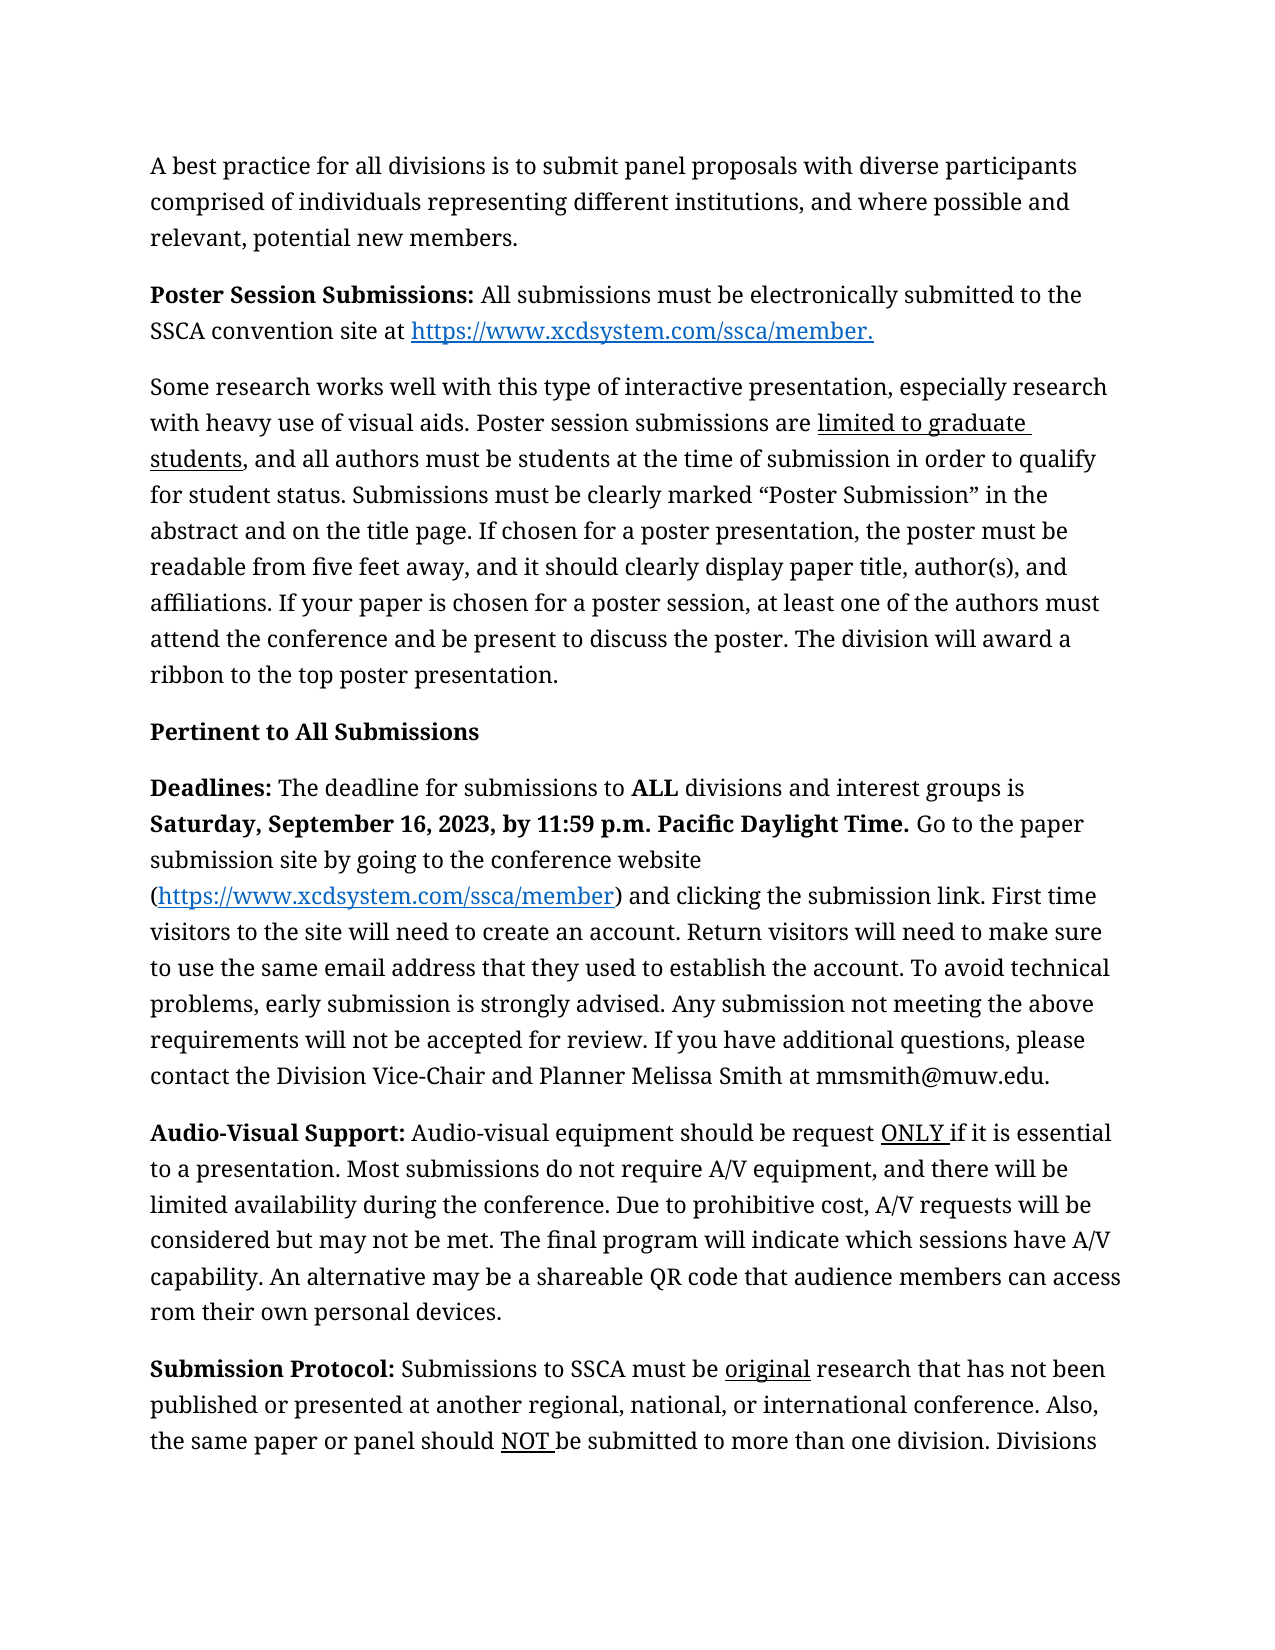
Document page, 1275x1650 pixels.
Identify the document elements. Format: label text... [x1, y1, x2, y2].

text Pertinent to All Submissions [150, 716, 1125, 747]
text Some research works well with this type of interactive presentation, especially research with heavy use of visual aids. Poster session submissions are limited to graduate students, and all authors must be students at the time of submission in order to qualify for student status. Submissions must be clearly marked “Poster Submission” in the abstract and on the title page. If chosen for a poster presentation, the poster must be readable from five feet away, and it should clearly display paper title, author(s), and affiliations. If your paper is chosen for a poster session, at least one of the authors must attend the conference and be present to discuss the poster. The division will award a ribbon to the top poster presentation. [150, 371, 1125, 690]
text A best practice for all divisions is to submit panel proposals with diverse participants comprised of individuals representing different institutions, and where possible and relevant, potential new members. [150, 150, 1125, 253]
text Audio-Visual Support: Audio-visual equipment should be request ONLY if it is essential to a presentation. Most submissions do not require A/V equipment, and there will be limited availability during the conference. Due to prohibitive cost, A/V requests will be considered but may not be met. The final program will indicate which sessions have A/V capability. An alternative may be a shareable QR code that audience members can access rom their own personal devices. [150, 1117, 1125, 1328]
text Poster Session Submissions: All submissions must be electronically submitted to the SSCA convention site at https://www.xcdsystem.com/ssca/member. [150, 279, 1125, 346]
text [150, 1353, 1125, 1456]
text Deadlines: The deadline for submissions to ALL divisions and interest groups is Saturday, September 16, 2023, by 11:59 p.m. Pacific Daylight Time. Go to the paper submission site by going to the conference website (https://www.xcdsystem.com/ssca/member) and clicking the submission link. First time visitors to the site will need to create an account. Return visitors will need to make sure to use the same email address that they used to establish the account. To avoid technical problems, early submission is strongly advised. Any submission not meeting the above requirements will not be accepted for review. If you have additional questions, please contact the Division Vice-Chair and Planner Melissa Smith at mmsmith@muw.edu. [150, 772, 1125, 1091]
